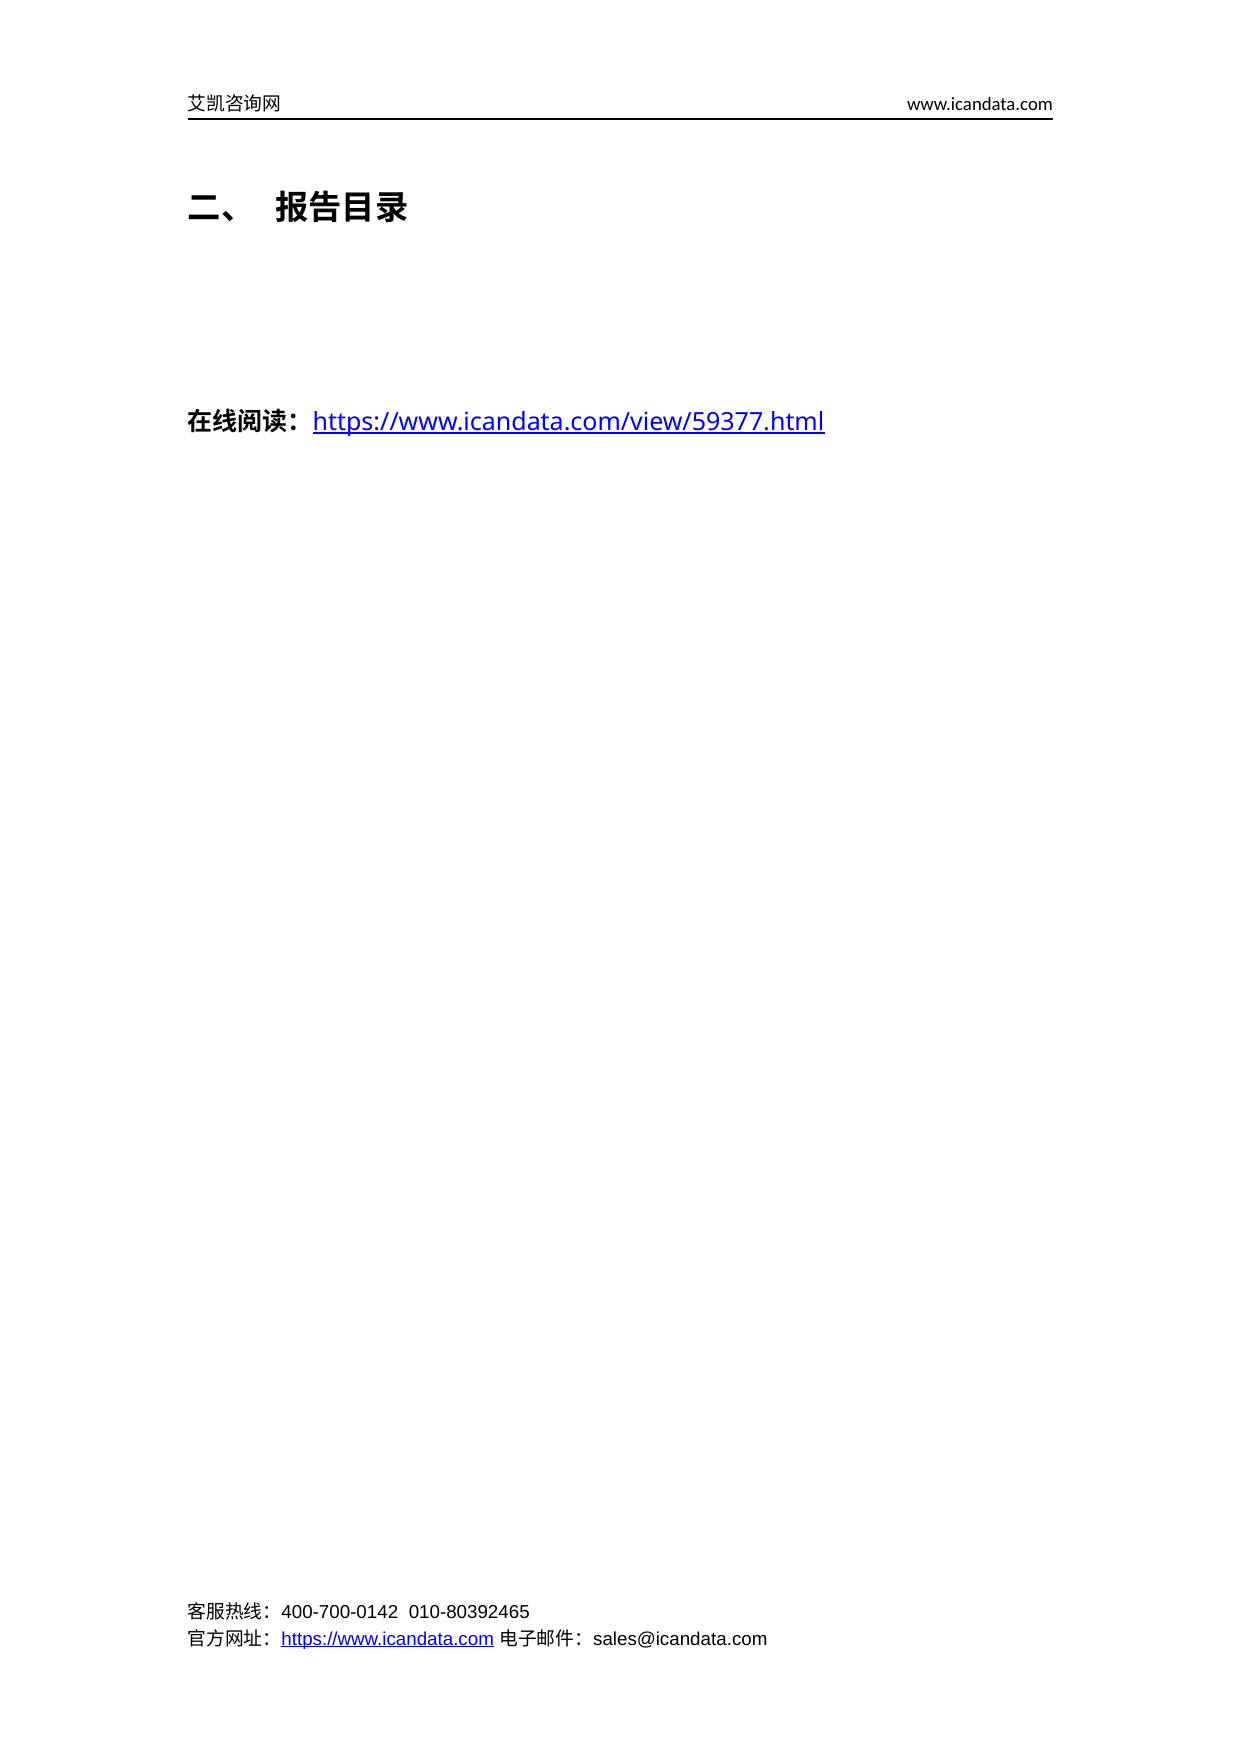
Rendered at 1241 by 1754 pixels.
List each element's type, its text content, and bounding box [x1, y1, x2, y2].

subtitle 报告目录 [187, 172, 1053, 237]
text 在线阅读：https://www.icandata.com/view/59377.html [187, 387, 1053, 452]
